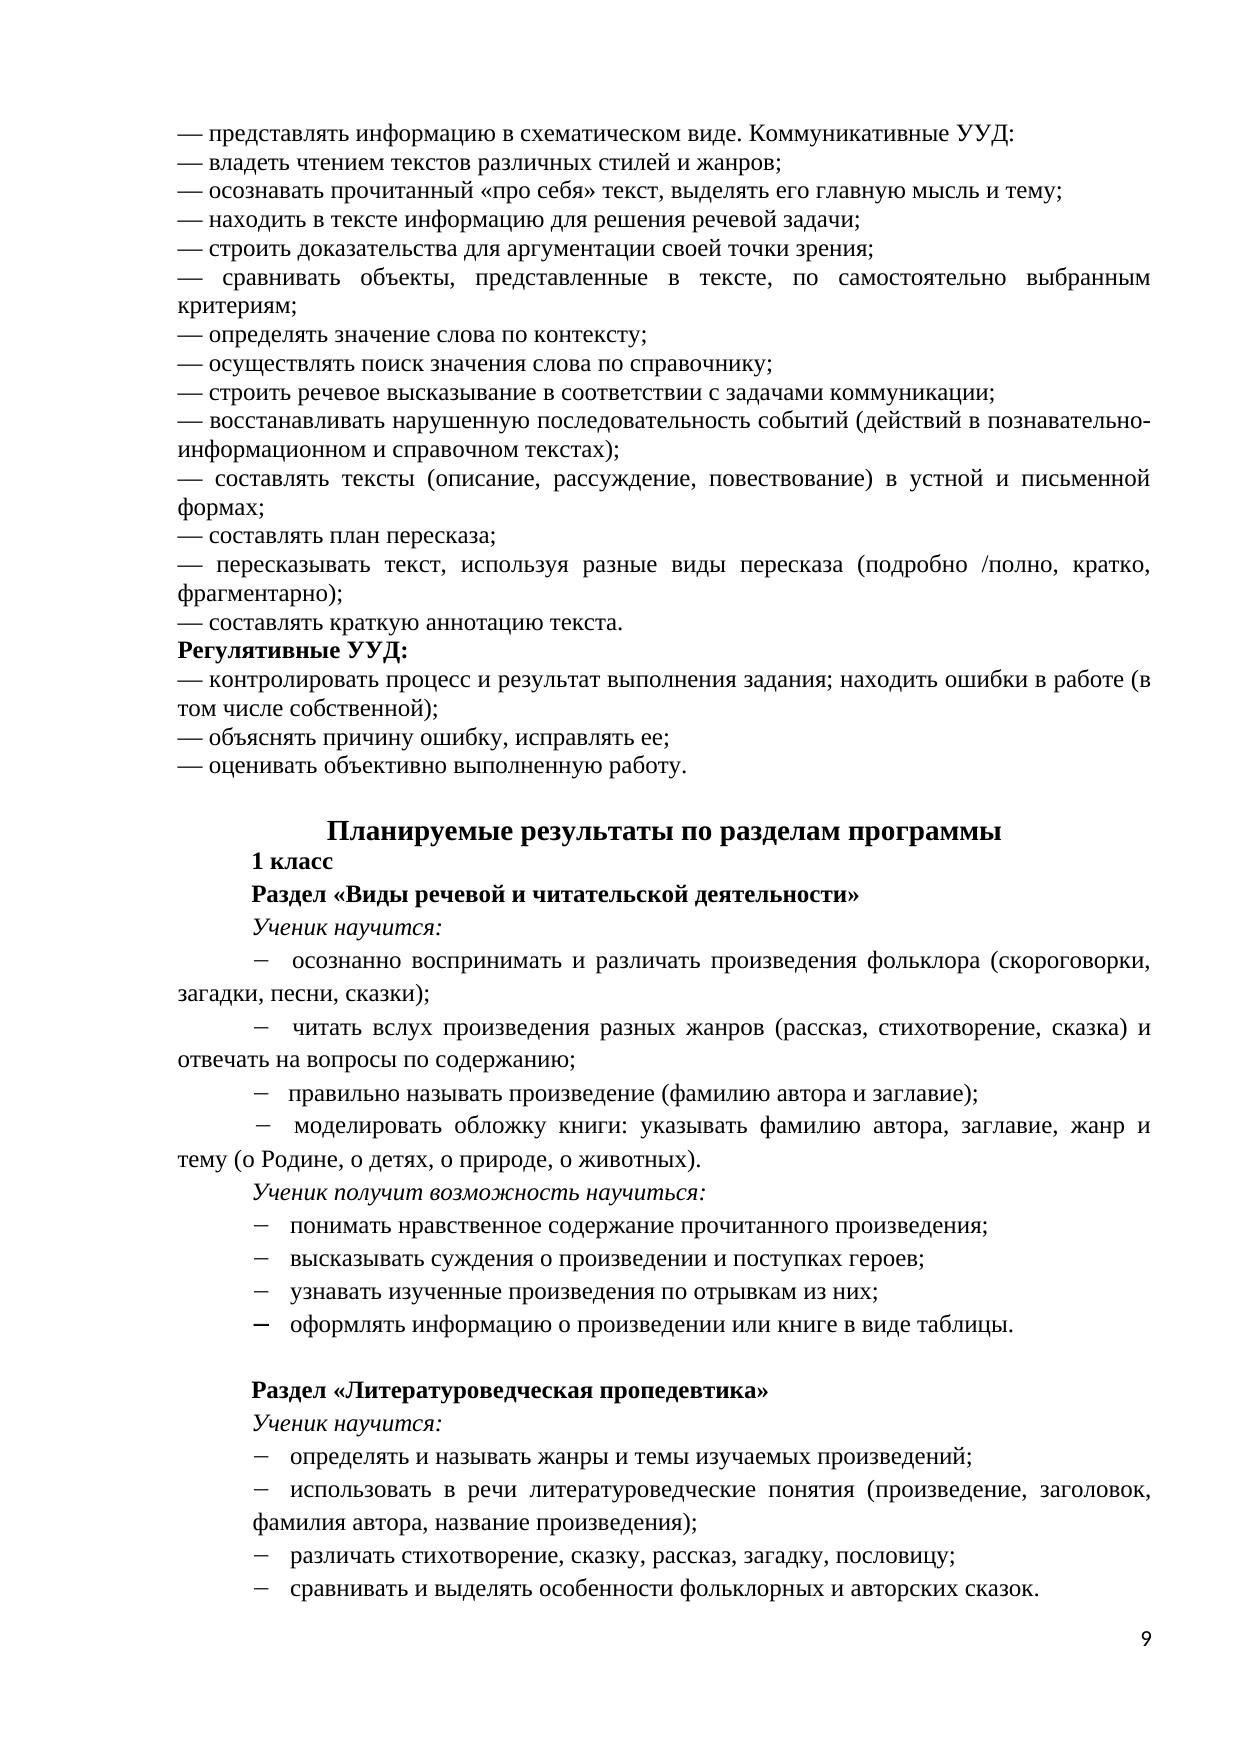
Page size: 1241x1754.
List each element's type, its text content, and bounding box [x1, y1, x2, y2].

text — представлять информацию в схематическом виде. Коммуникативные УУД: [177, 118, 1152, 147]
list читать вслух произведения разных жанров (рассказ, стихотворение, сказка) и отвечать на вопросы по содержанию; [177, 1012, 1152, 1073]
text — составлять тексты (описание, рассуждение, повествование) в устной и письменной формах; [177, 463, 1152, 521]
text — осуществлять поиск значения слова по справочнику; [177, 348, 1152, 377]
text Раздел «Виды речевой и читательской деятельности» [177, 879, 1152, 908]
text — владеть чтением текстов различных стилей и жанров; [177, 147, 1152, 176]
text — сравнивать объекты, представленные в тексте, по самостоятельно выбранным критериям; [177, 262, 1152, 319]
list оформлять информацию о произведении или книге в виде таблицы. [251, 1309, 1152, 1337]
text — объяснять причину ошибку, исправлять ее; [177, 722, 1152, 751]
list узнавать изученные произведения по отрывкам из них; [251, 1276, 1152, 1304]
text Регулятивные УУД: [177, 636, 1152, 664]
list осознанно воспринимать и различать произведения фольклора (скороговорки, загадки, песни, сказки); [177, 946, 1152, 1007]
text — находить в тексте информацию для решения речевой задачи; [177, 204, 1152, 233]
text Ученик научится: [177, 912, 1152, 941]
text — контролировать процесс и результат выполнения задания; находить ошибки в работе (в том числе собственной); [177, 664, 1152, 722]
text — пересказывать текст, используя разные виды пересказа (подробно /полно, кратко, фрагментарно); [177, 549, 1152, 607]
text Ученик получит возможность научиться: [177, 1177, 1152, 1205]
text — восстанавливать нарушенную последовательность событий (действий в познавательно-информационном и справочном текстах); [177, 406, 1152, 463]
text — оценивать объективно выполненную работу. [177, 751, 1152, 779]
list правильно называть произведение (фамилию автора и заглавие); [177, 1078, 1152, 1106]
text Планируемые результаты по разделам программы [177, 813, 1152, 846]
list сравнивать и выделять особенности фольклорных и авторских сказок. [251, 1573, 1152, 1602]
text — строить речевое высказывание в соответствии с задачами коммуникации; [177, 377, 1152, 406]
list высказывать суждения о произведении и поступках героев; [251, 1243, 1152, 1271]
text 1 класс [177, 846, 1152, 875]
text Раздел «Литературоведческая пропедевтика» [177, 1375, 1152, 1403]
list понимать нравственное содержание прочитанного произведения; [251, 1210, 1152, 1238]
text — определять значение слова по контексту; [177, 319, 1152, 348]
text — составлять краткую аннотацию текста. [177, 607, 1152, 636]
list определять и называть жанры и темы изучаемых произведений; [251, 1441, 1152, 1469]
text — осознавать прочитанный «про себя» текст, выделять его главную мысль и тему; [177, 176, 1152, 204]
text — строить доказательства для аргументации своей точки зрения; [177, 233, 1152, 262]
list различать стихотворение, сказку, рассказ, загадку, пословицу; [251, 1540, 1152, 1569]
list использовать в речи литературоведческие понятия (произведение, заголовок, фамилия автора, название произведения); [251, 1474, 1152, 1536]
text Ученик научится: [177, 1408, 1152, 1437]
list моделировать обложку книги: указывать фамилию автора, заглавие, жанр и тему (о Родине, о детях, о природе, о животных). [177, 1111, 1152, 1172]
text — составлять план пересказа; [177, 521, 1152, 549]
